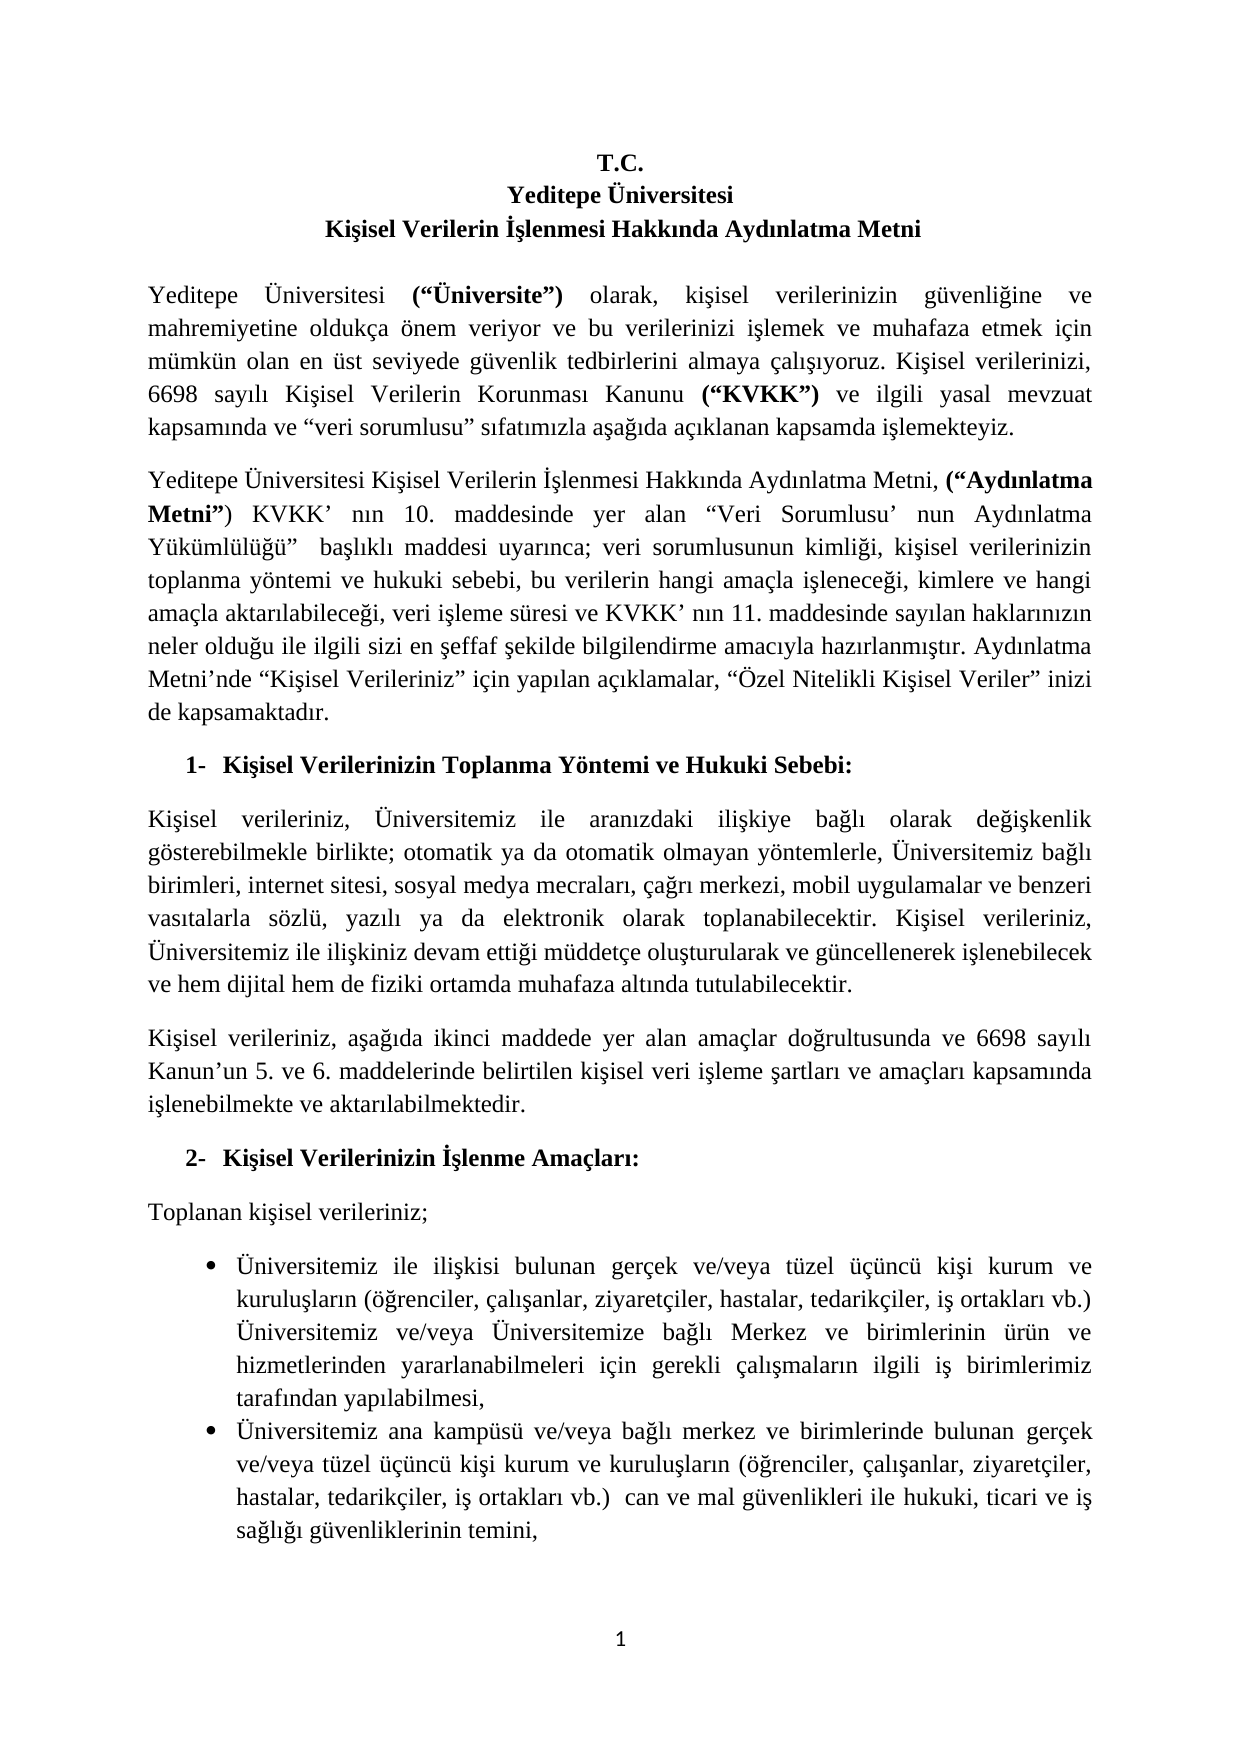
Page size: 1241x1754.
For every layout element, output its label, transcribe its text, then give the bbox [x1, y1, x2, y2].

text Kişisel verileriniz, Üniversitemiz ile aranızdaki ilişkiye bağlı olarak değişkenlik gösterebilmekle birlikte; otomatik ya da otomatik olmayan yöntemlerle, Üniversitemiz bağlı birimleri, internet sitesi, sosyal medya mecraları, çağrı merkezi, mobil uygulamalar ve benzeri vasıtalarla sözlü, yazılı ya da elektronik olarak toplanabilecektir. Kişisel verileriniz, Üniversitemiz ile ilişkiniz devam ettiği müddetçe oluşturularak ve güncellenerek işlenebilecek ve hem dijital hem de fiziki ortamda muhafaza altında tutulabilecektir. [148, 804, 1093, 998]
text Yeditepe Üniversitesi [148, 181, 1093, 209]
text Yeditepe Üniversitesi Kişisel Verilerin İşlenmesi Hakkında Aydınlatma Metni, (“Aydınlatma Metni”) KVKK’ nın 10. maddesinde yer alan “Veri Sorumlusu’ nun Aydınlatma Yükümlülüğü” başlıklı maddesi uyarınca; veri sorumlusunun kimliği, kişisel verilerinizin toplanma yöntemi ve hukuki sebebi, bu verilerin hangi amaçla işleneceği, kimlere ve hangi amaçla aktarılabileceği, veri işleme süresi ve KVKK’ nın 11. maddesinde sayılan haklarınızın neler olduğu ile ilgili sizi en şeffaf şekilde bilgilendirme amacıyla hazırlanmıştır. Aydınlatma Metni’nde “Kişisel Verileriniz” için yapılan açıklamalar, “Özel Nitelikli Kişisel Veriler” inizi de kapsamaktadır. [148, 466, 1093, 726]
text T.C. [148, 148, 1093, 176]
text Kişisel verileriniz, aşağıda ikinci maddede yer alan amaçlar doğrultusunda ve 6698 sayılı Kanun’un 5. ve 6. maddelerinde belirtilen kişisel veri işleme şartları ve amaçları kapsamında işlenebilmekte ve aktarılabilmektedir. [148, 1023, 1093, 1118]
list Üniversitemiz ana kampüsü ve/veya bağlı merkez ve birimlerinde bulunan gerçek ve/veya tüzel üçüncü kişi kurum ve kuruluşların (öğrenciler, çalışanlar, ziyaretçiler, hastalar, tedarikçiler, iş ortakları vb.) can ve mal güvenlikleri ile hukuki, ticari ve iş sağlığı güvenliklerinin temini, [207, 1416, 1093, 1544]
text Yeditepe Üniversitesi (“Üniversite”) olarak, kişisel verilerinizin güvenliğine ve mahremiyetine oldukça önem veriyor ve bu verilerinizi işlemek ve muhafaza etmek için mümkün olan en üst seviyede güvenlik tedbirlerini almaya çalışıyoruz. Kişisel verilerinizi, 6698 sayılı Kişisel Verilerin Korunması Kanunu (“KVKK”) ve ilgili yasal mevzuat kapsamında ve “veri sorumlusu” sıfatımızla aşağıda açıklanan kapsamda işlemekteyiz. [148, 280, 1093, 441]
text Kişisel Verilerin İşlenmesi Hakkında Aydınlatma Metni [148, 214, 1093, 242]
text Toplanan kişisel verileriniz; [148, 1197, 1093, 1226]
list Kişisel Verilerinizin Toplanma Yöntemi ve Hukuki Sebebi: [185, 751, 1093, 779]
list Kişisel Verilerinizin İşlenme Amaçları: [185, 1143, 1093, 1172]
list Üniversitemiz ile ilişkisi bulunan gerçek ve/veya tüzel üçüncü kişi kurum ve kuruluşların (öğrenciler, çalışanlar, ziyaretçiler, hastalar, tedarikçiler, iş ortakları vb.) Üniversitemiz ve/veya Üniversitemize bağlı Merkez ve birimlerinin ürün ve hizmetlerinden yararlanabilmeleri için gerekli çalışmaların ilgili iş birimlerimiz tarafından yapılabilmesi, [207, 1251, 1093, 1412]
